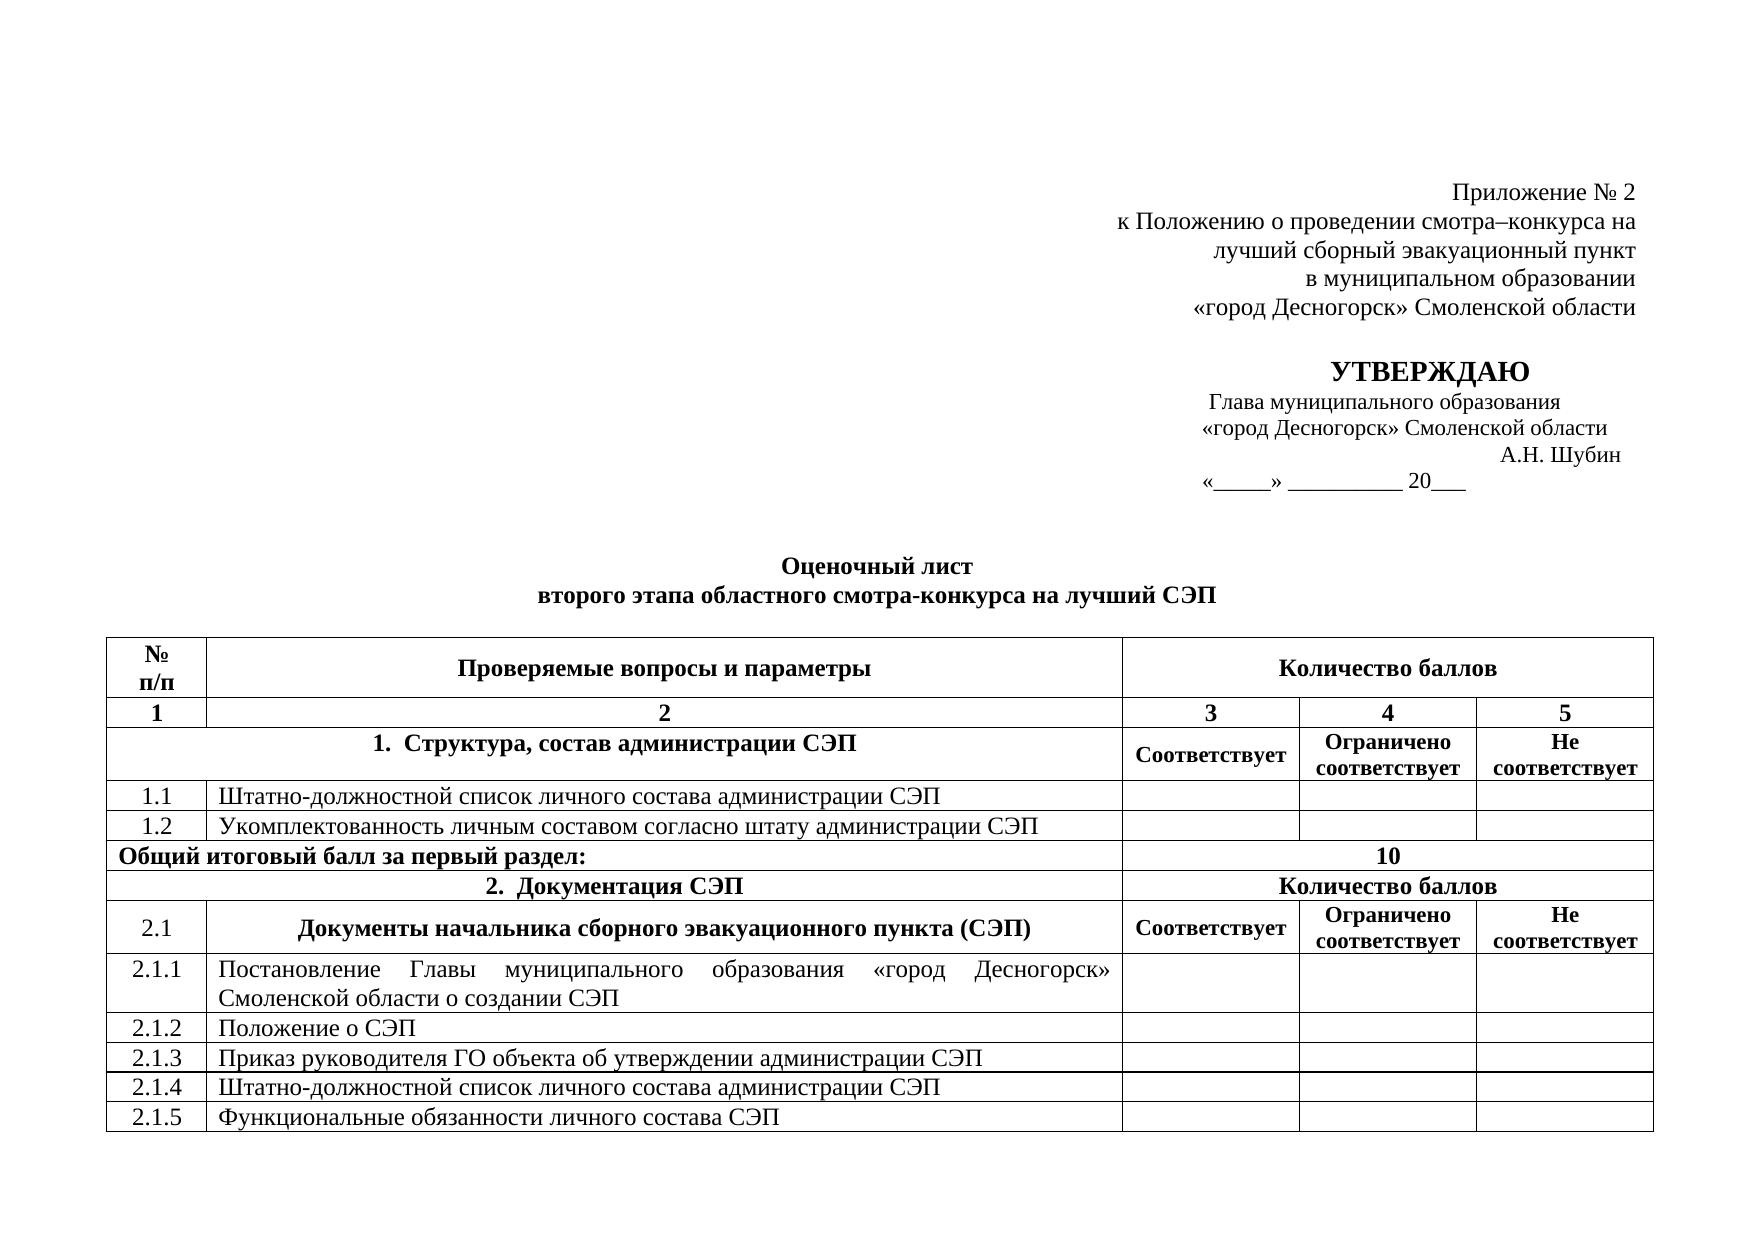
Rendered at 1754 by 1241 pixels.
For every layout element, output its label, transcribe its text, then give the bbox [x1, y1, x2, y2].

table_cell 2.1.4 [107, 1073, 206, 1101]
table_cell [1300, 781, 1476, 810]
table_cell Соответствует [1123, 901, 1299, 953]
table_cell Положение о СЭП [207, 1013, 1122, 1042]
table_cell Укомплектованность личным составом согласно штату администрации СЭП [207, 811, 1122, 840]
table_cell 1. Структура, состав администрации СЭП [107, 728, 1122, 780]
table_cell [1477, 1013, 1653, 1042]
table_cell 2.1.2 [107, 1013, 206, 1042]
table_cell 5 [1477, 698, 1653, 727]
table_cell [1300, 811, 1476, 840]
table_cell [1300, 954, 1476, 1012]
table_cell 4 [1300, 698, 1476, 727]
text УТВЕРЖДАЮ [1151, 354, 1636, 388]
table_cell 3 [1123, 698, 1299, 727]
table_cell Количество баллов [1123, 871, 1653, 899]
table_cell 1 [107, 698, 206, 727]
table_cell Приказ руководителя ГО объекта об утверждении администрации СЭП [207, 1043, 1122, 1071]
table_cell [1123, 1043, 1299, 1071]
table_cell 1.2 [107, 811, 206, 840]
table_cell 2.1.3 [107, 1043, 206, 1071]
table_cell Не соответствует [1477, 728, 1653, 780]
table_cell 2 [207, 698, 1122, 727]
table_cell Ограничено соответствует [1300, 901, 1476, 953]
text Глава муниципального образования [1003, 388, 1636, 414]
table_cell [1477, 811, 1653, 840]
table_cell Общий итоговый балл за первый раздел: [107, 841, 1122, 870]
text «_____» __________ 20___ [1077, 467, 1636, 493]
table_cell [1300, 1073, 1476, 1101]
text в муниципальном образовании [118, 263, 1636, 292]
table_cell Штатно-должностной список личного состава администрации СЭП [207, 1073, 1122, 1101]
table_cell Штатно-должностной список личного состава администрации СЭП [207, 781, 1122, 810]
table_cell [1300, 1013, 1476, 1042]
text лучший сборный эвакуационный пункт [118, 235, 1636, 263]
table_cell [1300, 1043, 1476, 1071]
table_cell Не соответствует [1477, 901, 1653, 953]
table_cell [1477, 1102, 1653, 1131]
table_cell [1477, 1043, 1653, 1071]
text «город Десногорск» Смоленской области [1003, 414, 1636, 441]
table_cell [1123, 811, 1299, 840]
table_cell [1123, 1013, 1299, 1042]
table_header Проверяемые вопросы и параметры [207, 638, 1122, 697]
text Приложение № 2 [118, 177, 1636, 206]
text Оценочный лист [118, 551, 1636, 580]
table_cell [1477, 954, 1653, 1012]
table_cell [1477, 1073, 1653, 1101]
text «город Десногорск» Смоленской области [118, 292, 1636, 321]
text А.Н. Шубин [118, 441, 1636, 467]
table_cell Постановление Главы муниципального образования «город Десногорск» Смоленской области о создании СЭП [207, 954, 1122, 1012]
table_cell Функциональные обязанности личного состава СЭП [207, 1102, 1122, 1131]
table_header № п/п [107, 638, 206, 697]
table_cell 10 [1123, 841, 1653, 870]
table_cell 1.1 [107, 781, 206, 810]
table_cell [1300, 1102, 1476, 1131]
table_cell [1123, 781, 1299, 810]
text к Положению о проведении смотра–конкурса на [118, 206, 1636, 235]
table_cell 2.1 [107, 901, 206, 953]
table_cell 2. Документация СЭП [107, 871, 1122, 899]
table_cell [1123, 1073, 1299, 1101]
text второго этапа областного смотра-конкурса на лучший СЭП [118, 580, 1636, 608]
table_cell [1477, 781, 1653, 810]
table_cell [1123, 1102, 1299, 1131]
table_cell Соответствует [1123, 728, 1299, 780]
table_cell [1123, 954, 1299, 1012]
table_header Количество баллов [1123, 638, 1653, 697]
table_cell Ограничено соответствует [1300, 728, 1476, 780]
table_cell 2.1.5 [107, 1102, 206, 1131]
table_cell Документы начальника сборного эвакуационного пункта (СЭП) [207, 901, 1122, 953]
table_cell 2.1.1 [107, 954, 206, 1012]
